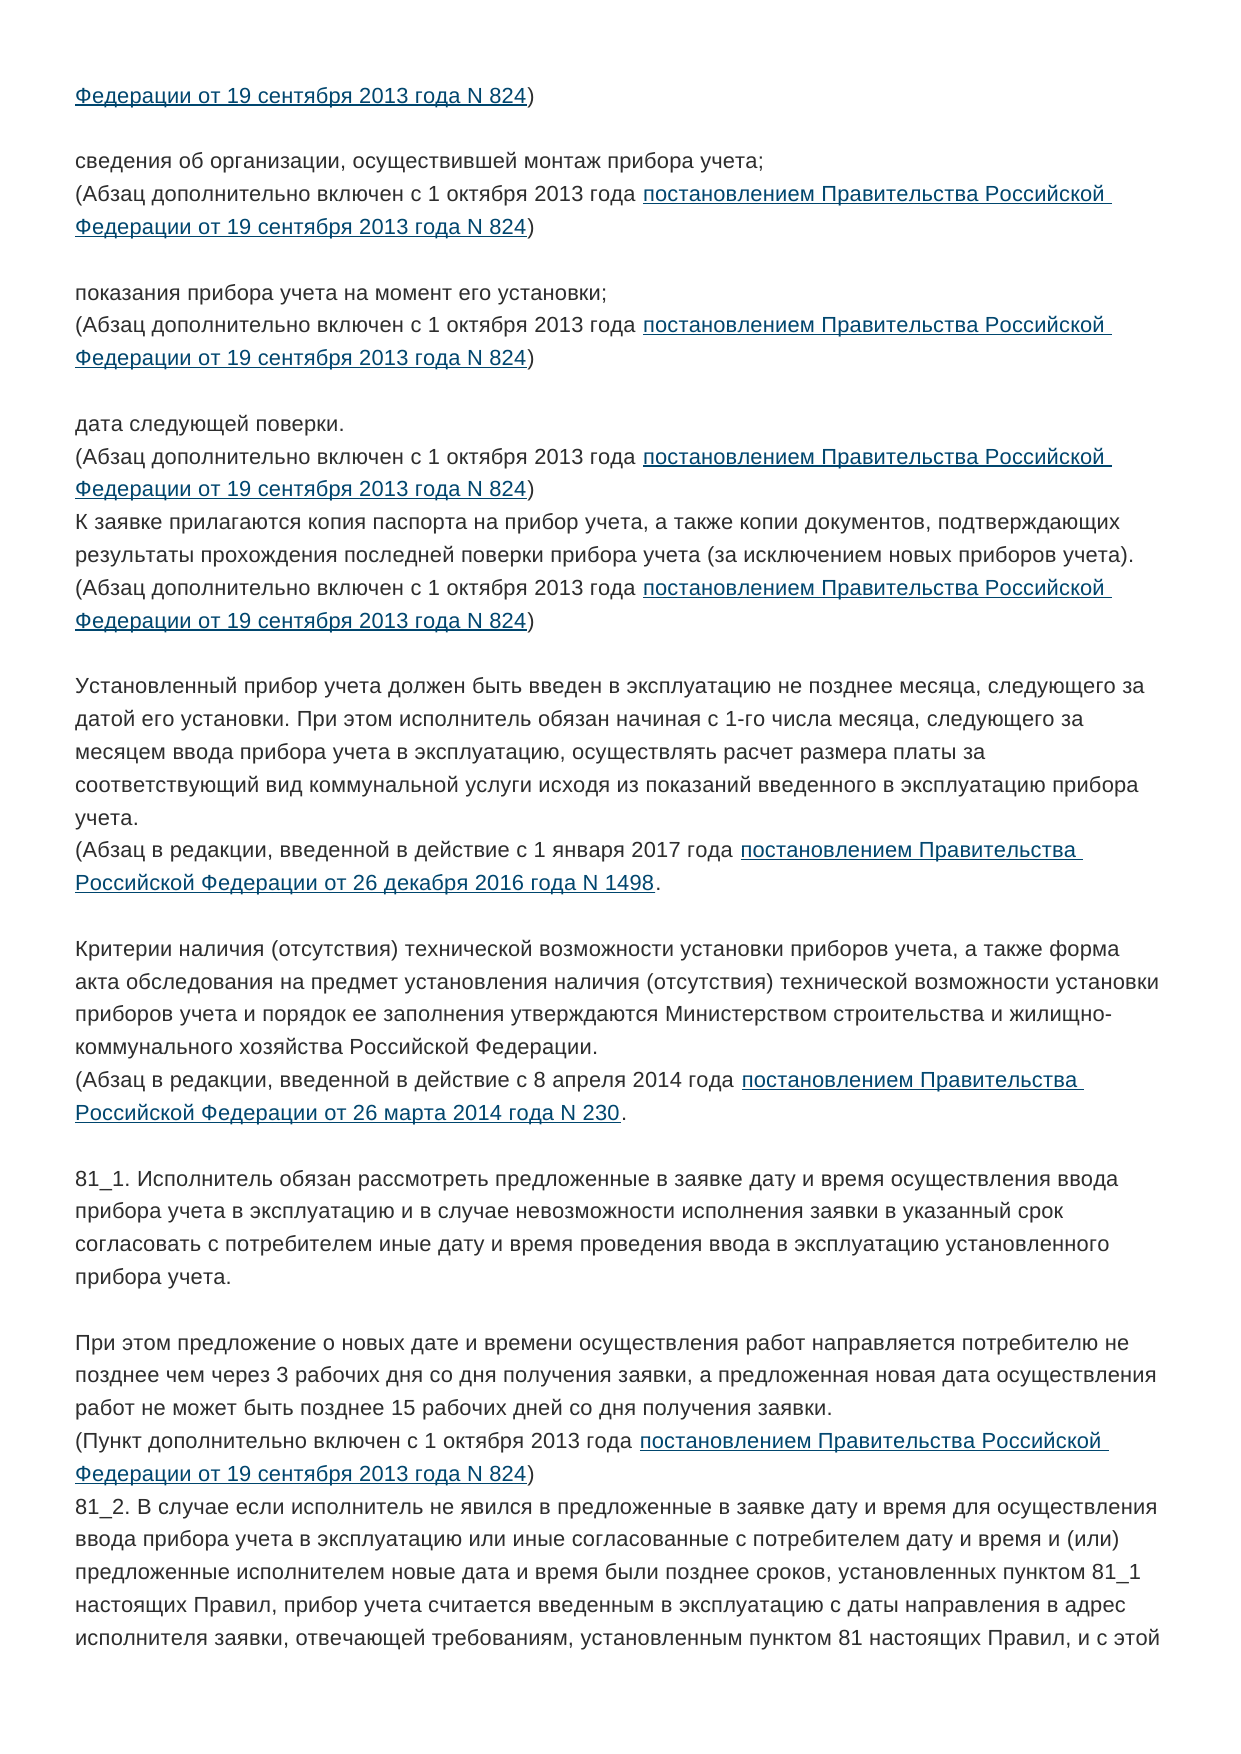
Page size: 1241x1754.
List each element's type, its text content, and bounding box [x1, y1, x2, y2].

text К заявке прилагаются копия паспорта на прибор учета, а также копии документов, подтверждающих результаты прохождения последней поверки прибора учета (за исключением новых приборов учета). (Абзац дополнительно включен с 1 октября 2013 года постановлением Правительства Российской Федерации от 19 сентября 2013 года N 824) Установленный прибор учета должен быть введен в эксплуатацию не позднее месяца, следующего за датой его установки. При этом исполнитель обязан начиная с 1-го числа месяца, следующего за месяцем ввода прибора учета в эксплуатацию, осуществлять расчет размера платы за соответствующий вид коммунальной услуги исходя из показаний введенного в эксплуатацию прибора учета. (Абзац в редакции, введенной в действие с 1 января 2017 года постановлением Правительства Российской Федерации от 26 декабря 2016 года N 1498. Критерии наличия (отсутствия) технической возможности установки приборов учета, а также форма акта обследования на предмет установления наличия (отсутствия) технической возможности установки приборов учета и порядок ее заполнения утверждаются Министерством строительства и жилищно-коммунального хозяйства Российской Федерации. (Абзац в редакции, введенной в действие с 8 апреля 2014 года постановлением Правительства Российской Федерации от 26 марта 2014 года N 230. [75, 502, 1165, 1158]
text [75, 1486, 1165, 1650]
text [75, 75, 1165, 502]
text 81_1. Исполнитель обязан рассмотреть предложенные в заявке дату и время осуществления ввода прибора учета в эксплуатацию и в случае невозможности исполнения заявки в указанный срок согласовать с потребителем иные дату и время проведения ввода в эксплуатацию установленного прибора учета. При этом предложение о новых дате и времени осуществления работ направляется потребителю не позднее чем через 3 рабочих дня со дня получения заявки, а предложенная новая дата осуществления работ не может быть позднее 15 рабочих дней со дня получения заявки. (Пункт дополнительно включен с 1 октября 2013 года постановлением Правительства Российской Федерации от 19 сентября 2013 года N 824) [75, 1158, 1165, 1486]
